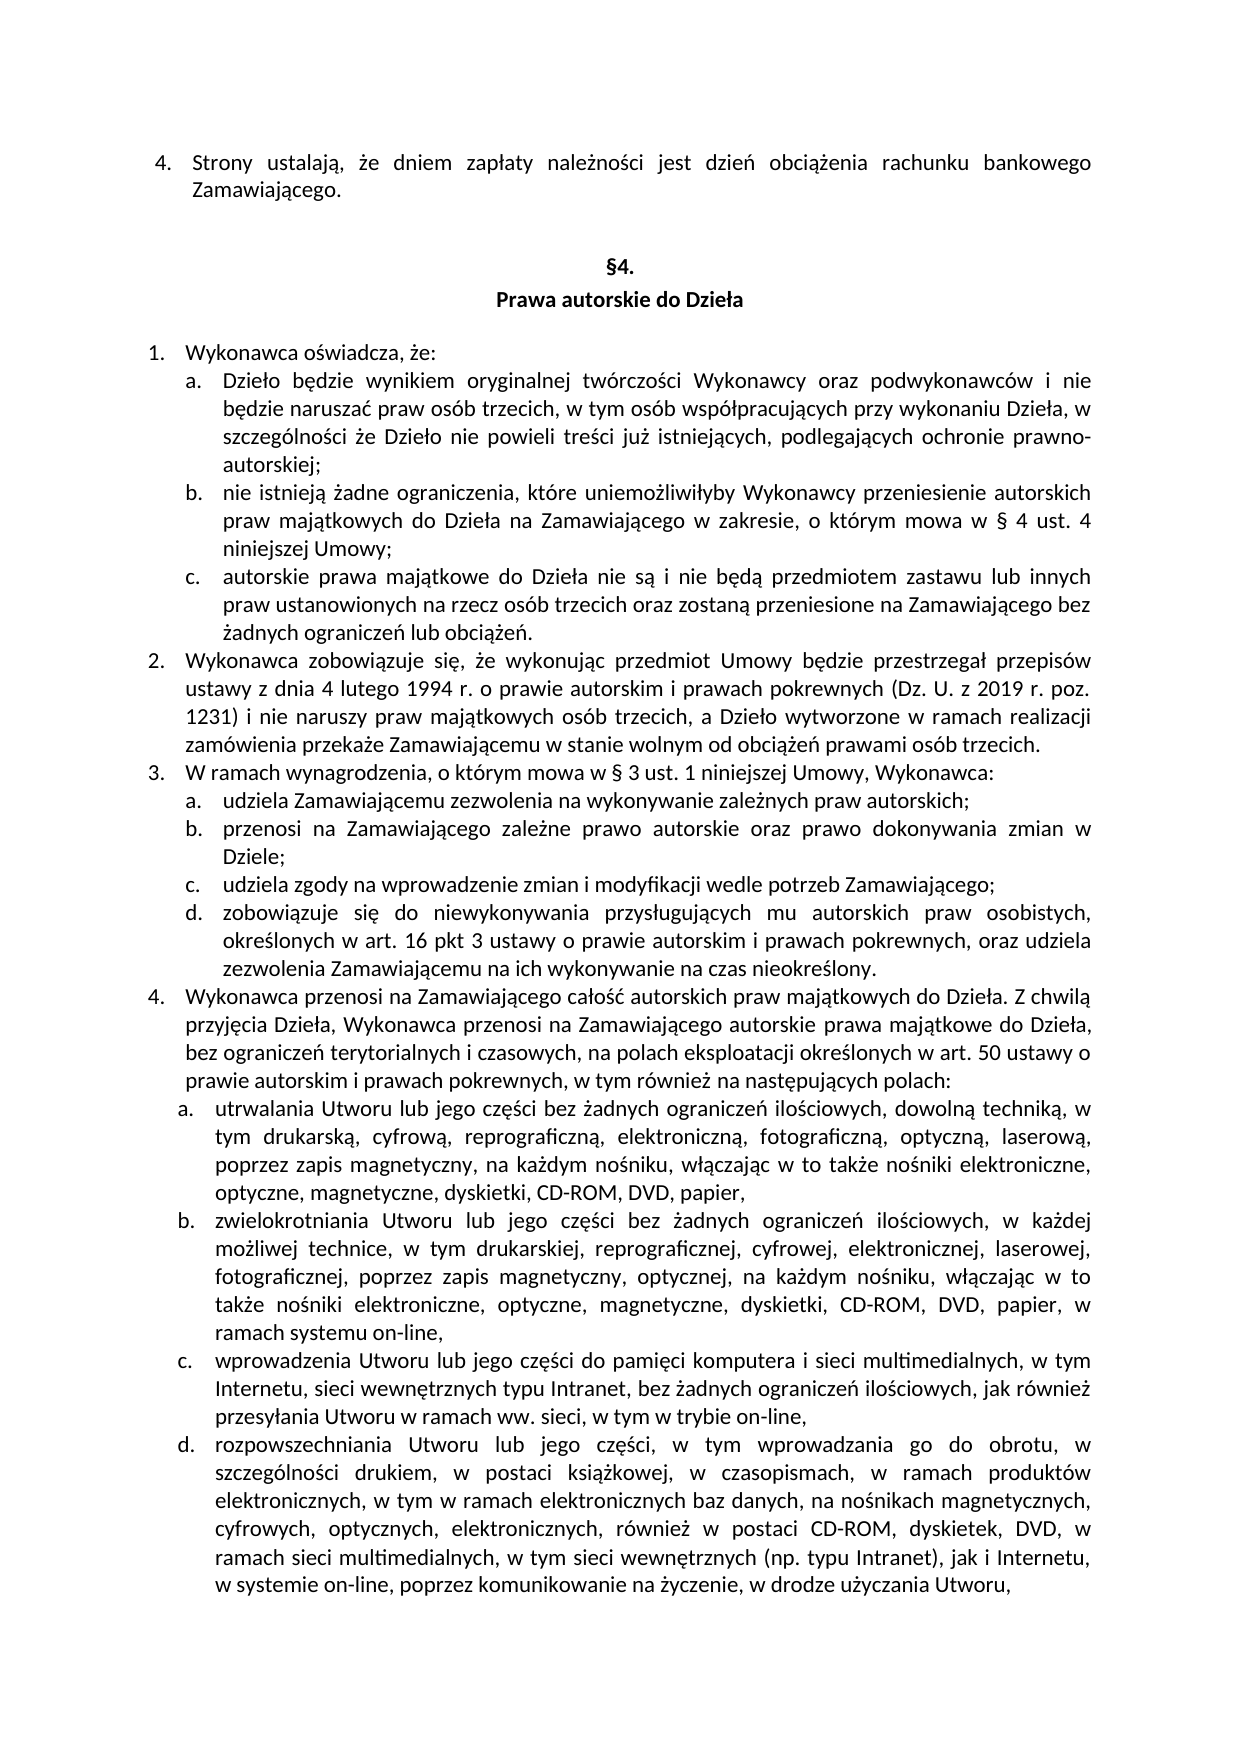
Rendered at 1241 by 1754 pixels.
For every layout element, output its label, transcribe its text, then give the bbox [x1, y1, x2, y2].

text Prawa autorskie do Dzieła [148, 285, 1093, 313]
list Dzieło będzie wynikiem oryginalnej twórczości Wykonawcy oraz podwykonawców i nie będzie naruszać praw osób trzecich, w tym osób współpracujących przy wykonaniu Dzieła, w szczególności że Dzieło nie powieli treści już istniejących, podlegających ochronie prawno-autorskiej; [185, 366, 1093, 478]
list Wykonawca przenosi na Zamawiającego całość autorskich praw majątkowych do Dzieła. Z chwilą przyjęcia Dzieła, Wykonawca przenosi na Zamawiającego autorskie prawa majątkowe do Dzieła, bez ograniczeń terytorialnych i czasowych, na polach eksploatacji określonych w art. 50 ustawy o prawie autorskim i prawach pokrewnych, w tym również na następujących polach: [148, 982, 1093, 1094]
list wprowadzenia Utworu lub jego części do pamięci komputera i sieci multimedialnych, w tym Internetu, sieci wewnętrznych typu Intranet, bez żadnych ograniczeń ilościowych, jak również przesyłania Utworu w ramach ww. sieci, w tym w trybie on-line, [177, 1346, 1093, 1431]
list udziela Zamawiającemu zezwolenia na wykonywanie zależnych praw autorskich; [185, 786, 1093, 814]
list zobowiązuje się do niewykonywania przysługujących mu autorskich praw osobistych, określonych w art. 16 pkt 3 ustawy o prawie autorskim i prawach pokrewnych, oraz udziela zezwolenia Zamawiającemu na ich wykonywanie na czas nieokreślony. [185, 898, 1093, 982]
list W ramach wynagrodzenia, o którym mowa w § 3 ust. 1 niniejszej Umowy, Wykonawca: [148, 758, 1093, 786]
list autorskie prawa majątkowe do Dzieła nie są i nie będą przedmiotem zastawu lub innych praw ustanowionych na rzecz osób trzecich oraz zostaną przeniesione na Zamawiającego bez żadnych ograniczeń lub obciążeń. [185, 562, 1093, 646]
list rozpowszechniania Utworu lub jego części, w tym wprowadzania go do obrotu, w szczególności drukiem, w postaci książkowej, w czasopismach, w ramach produktów elektronicznych, w tym w ramach elektronicznych baz danych, na nośnikach magnetycznych, cyfrowych, optycznych, elektronicznych, również w postaci CD-ROM, dyskietek, DVD, w ramach sieci multimedialnych, w tym sieci wewnętrznych (np. typu Intranet), jak i Internetu, w systemie on-line, poprzez komunikowanie na życzenie, w drodze użyczania Utworu, [177, 1431, 1093, 1599]
text §4. [148, 252, 1093, 281]
list udziela zgody na wprowadzenie zmian i modyfikacji wedle potrzeb Zamawiającego; [185, 870, 1093, 898]
list Wykonawca zobowiązuje się, że wykonując przedmiot Umowy będzie przestrzegał przepisów ustawy z dnia 4 lutego 1994 r. o prawie autorskim i prawach pokrewnych (Dz. U. z 2019 r. poz. 1231) i nie naruszy praw majątkowych osób trzecich, a Dzieło wytworzone w ramach realizacji zamówienia przekaże Zamawiającemu w stanie wolnym od obciążeń prawami osób trzecich. [148, 646, 1093, 758]
list utrwalania Utworu lub jego części bez żadnych ograniczeń ilościowych, dowolną techniką, w tym drukarską, cyfrową, reprograficzną, elektroniczną, fotograficzną, optyczną, laserową, poprzez zapis magnetyczny, na każdym nośniku, włączając w to także nośniki elektroniczne, optyczne, magnetyczne, dyskietki, CD-ROM, DVD, papier, [177, 1094, 1093, 1206]
list Wykonawca oświadcza, że: [148, 338, 1093, 366]
list przenosi na Zamawiającego zależne prawo autorskie oraz prawo dokonywania zmian w Dziele; [185, 814, 1093, 870]
list nie istnieją żadne ograniczenia, które uniemożliwiłyby Wykonawcy przeniesienie autorskich praw majątkowych do Dzieła na Zamawiającego w zakresie, o którym mowa w § 4 ust. 4 niniejszej Umowy; [185, 478, 1093, 562]
list zwielokrotniania Utworu lub jego części bez żadnych ograniczeń ilościowych, w każdej możliwej technice, w tym drukarskiej, reprograficznej, cyfrowej, elektronicznej, laserowej, fotograficznej, poprzez zapis magnetyczny, optycznej, na każdym nośniku, włączając w to także nośniki elektroniczne, optyczne, magnetyczne, dyskietki, CD-ROM, DVD, papier, w ramach systemu on-line, [177, 1206, 1093, 1346]
list Strony ustalają, że dniem zapłaty należności jest dzień obciążenia rachunku bankowego Zamawiającego. [154, 148, 1093, 204]
